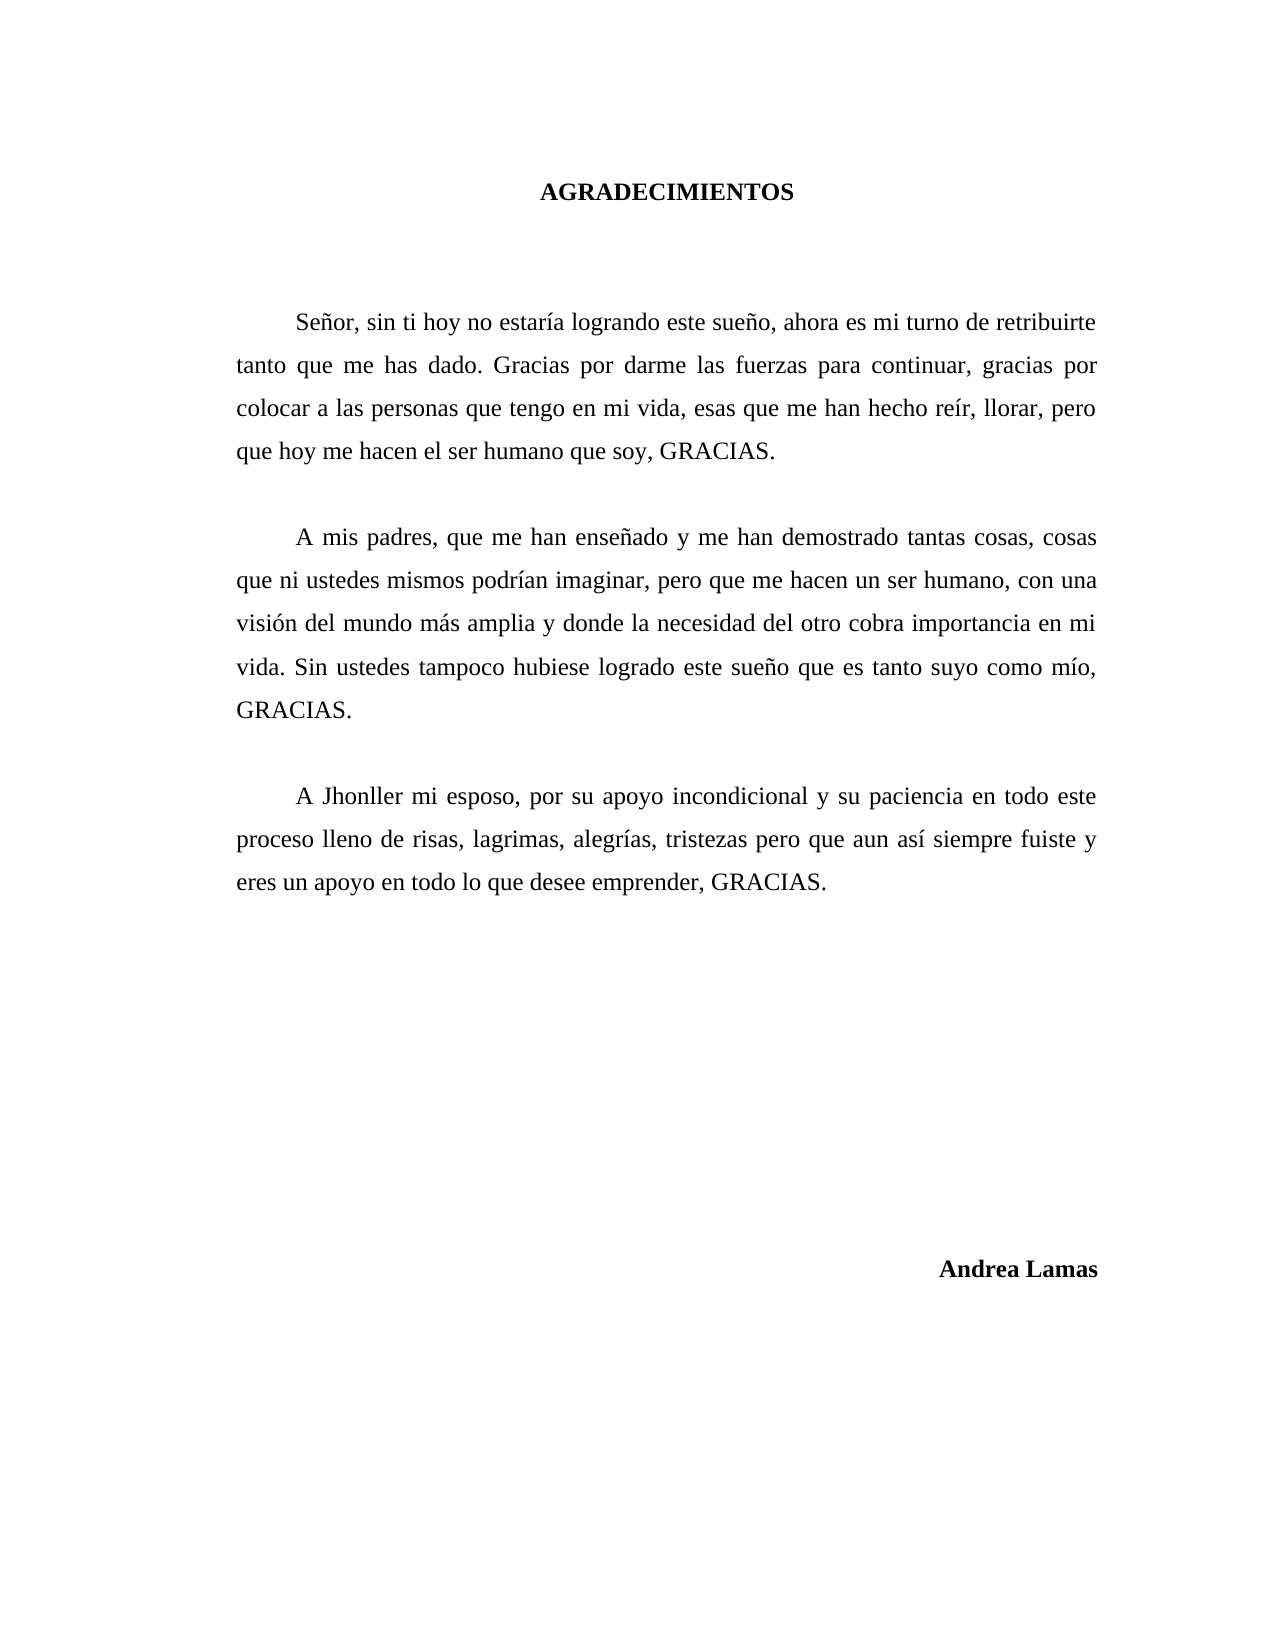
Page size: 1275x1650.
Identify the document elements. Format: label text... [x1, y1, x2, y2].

text AGRADECIMIENTOS [236, 177, 1098, 206]
text Andrea Lamas [236, 1254, 1098, 1283]
text Señor, sin ti hoy no estaría logrando este sueño, ahora es mi turno de retribuirte tanto que me has dado. Gracias por darme las fuerzas para continuar, gracias por colocar a las personas que tengo en mi vida, esas que me han hecho reír, llorar, pero que hoy me hacen el ser humano que soy, GRACIAS. [236, 307, 1098, 465]
text A mis padres, que me han enseñado y me han demostrado tantas cosas, cosas que ni ustedes mismos podrían imaginar, pero que me hacen un ser humano, con una visión del mundo más amplia y donde la necesidad del otro cobra importancia en mi vida. Sin ustedes tampoco hubiese logrado este sueño que es tanto suyo como mío, GRACIAS. [236, 522, 1098, 723]
text A Jhonller mi esposo, por su apoyo incondicional y su paciencia en todo este proceso lleno de risas, lagrimas, alegrías, tristezas pero que aun así siempre fuiste y eres un apoyo en todo lo que desee emprender, GRACIAS. [236, 781, 1098, 896]
